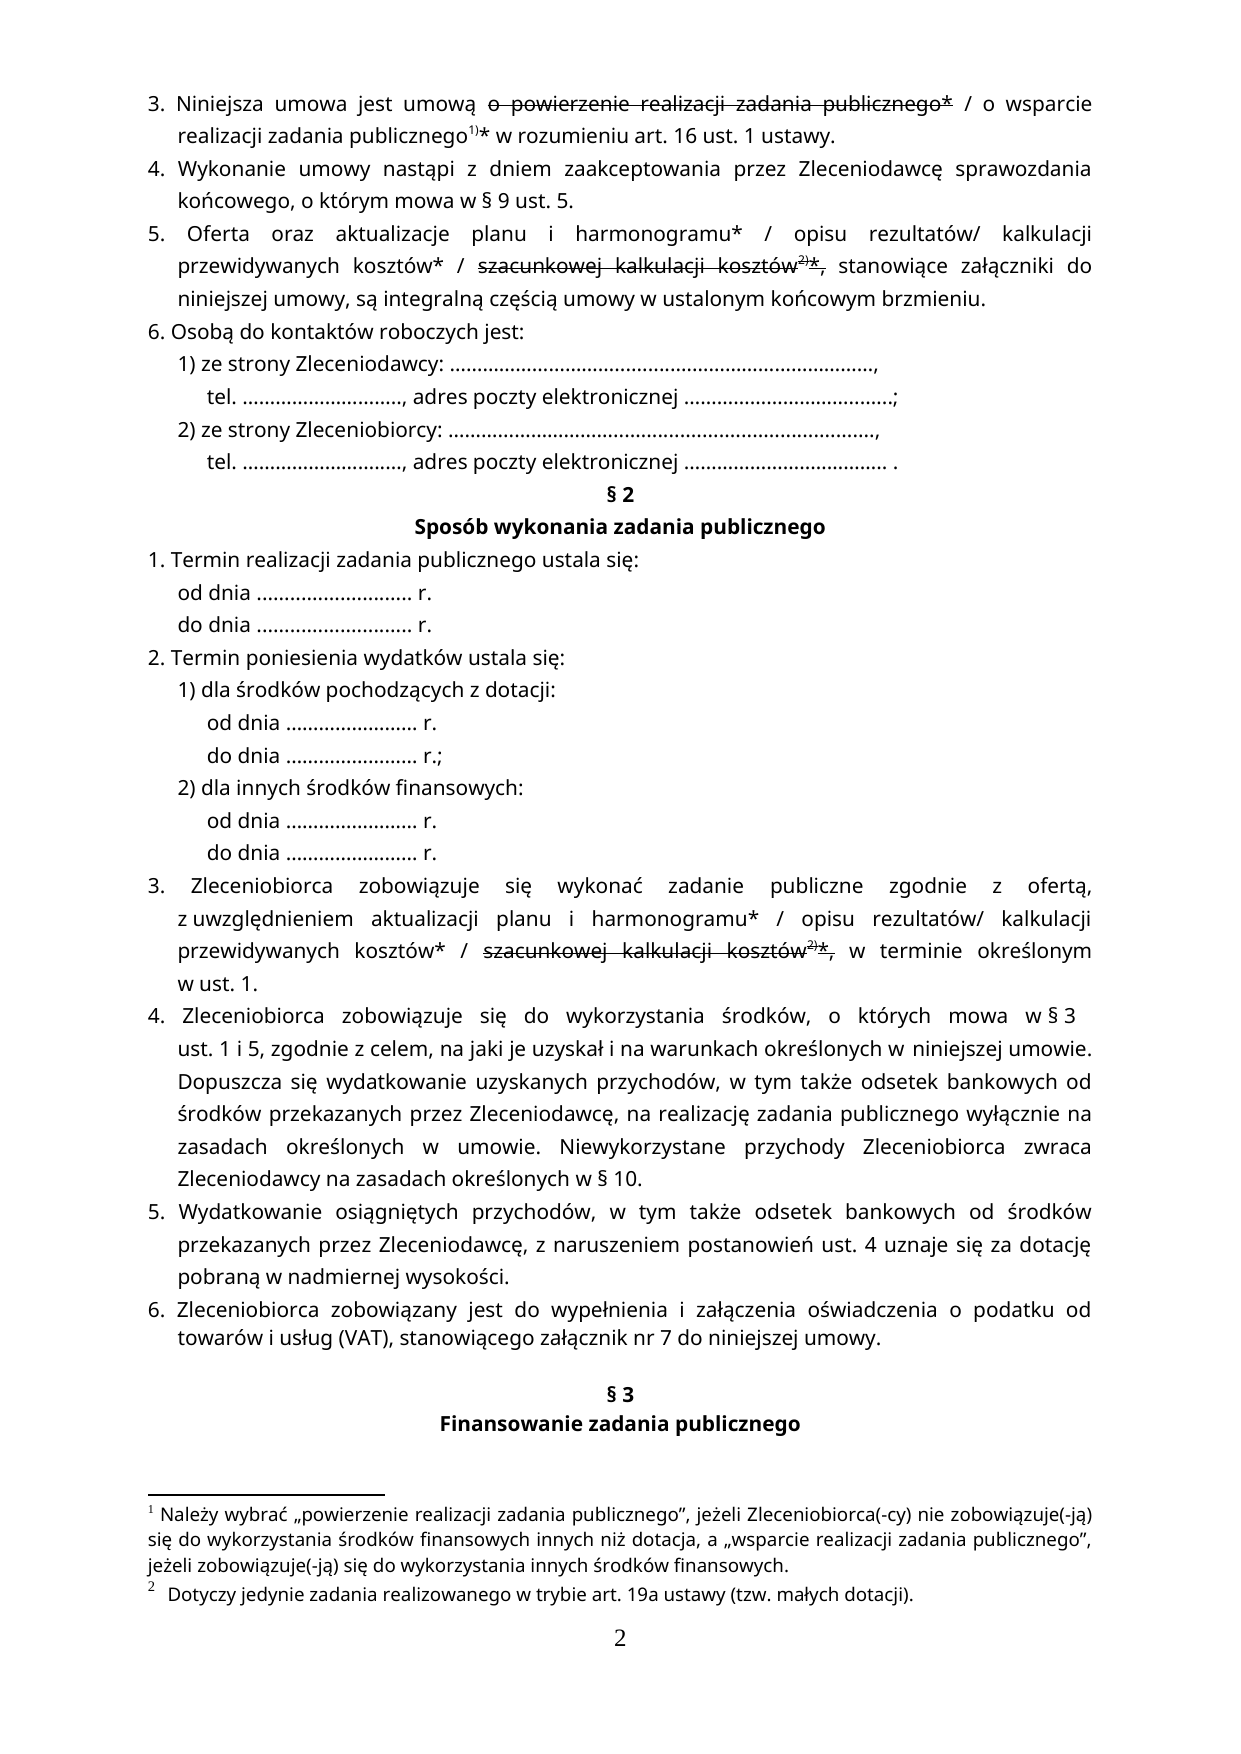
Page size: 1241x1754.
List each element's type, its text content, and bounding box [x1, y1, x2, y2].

text 2. Termin poniesienia wydatków ustala się: [148, 643, 1093, 671]
text 3. Zleceniobiorca zobowiązuje się wykonać zadanie publiczne zgodnie z ofertą, z uwzględnieniem aktualizacji planu i harmonogramu* / opisu rezultatów/ kalkulacji przewidywanych kosztów* / szacunkowej kalkulacji kosztów2)*, w terminie określonym w ust. 1. [148, 871, 1093, 997]
text tel. ……………………….., adres poczty elektronicznej …………………………...…..; [207, 382, 1093, 411]
text 5. Wydatkowanie osiągniętych przychodów, w tym także odsetek bankowych od środków przekazanych przez Zleceniodawcę, z naruszeniem postanowień ust. 4 uznaje się za dotację pobraną w nadmiernej wysokości. [148, 1197, 1093, 1291]
text 6. Zleceniobiorca zobowiązany jest do wypełnienia i załączenia oświadczenia o podatku od towarów i usług (VAT), stanowiącego załącznik nr 7 do niniejszej umowy. [148, 1295, 1093, 1352]
text 4. Zleceniobiorca zobowiązuje się do wykorzystania środków, o których mowa w § 3 ust. 1 i 5, zgodnie z celem, na jaki je uzyskał i na warunkach określonych w niniejszej umowie. Dopuszcza się wydatkowanie uzyskanych przychodów, w tym także odsetek bankowych od środków przekazanych przez Zleceniodawcę, na realizację zadania publicznego wyłącznie na zasadach określonych w umowie. Niewykorzystane przychody Zleceniobiorca zwraca Zleceniodawcy na zasadach określonych w § 10. [148, 1002, 1093, 1193]
text 2) dla innych środków finansowych: [177, 773, 1093, 802]
text 1) dla środków pochodzących z dotacji: [148, 676, 1093, 704]
text 3. Niniejsza umowa jest umową o powierzenie realizacji zadania publicznego* / o wsparcie realizacji zadania publicznego)* w rozumieniu art. 16 ust. 1 ustawy. [148, 89, 1093, 150]
text 2) ze strony Zleceniobiorcy: ………...………………...…........................................., [177, 415, 1093, 443]
text Sposób wykonania zadania publicznego [148, 512, 1093, 541]
text § 2 [148, 480, 1093, 508]
text do dnia ............................ r. [148, 610, 1093, 639]
text 1) ze strony Zleceniodawcy: …………………………...........………………………………, [177, 349, 1093, 378]
text od dnia …………………… r. [207, 708, 1093, 737]
text 4. Wykonanie umowy nastąpi z dniem zaakceptowania przez Zleceniodawcę sprawozdania końcowego, o którym mowa w § 9 ust. 5. [148, 154, 1093, 215]
text 5. Oferta oraz aktualizacje planu i harmonogramu* / opisu rezultatów/ kalkulacji przewidywanych kosztów* / szacunkowej kalkulacji kosztów)*, stanowiące załączniki do niniejszej umowy, są integralną częścią umowy w ustalonym końcowym brzmieniu. [148, 219, 1093, 313]
text tel. ……………………..…, adres poczty elektronicznej …………………..………….. . [207, 447, 1093, 476]
text 6. Osobą do kontaktów roboczych jest: [148, 317, 1093, 345]
text § 3 [148, 1380, 1093, 1409]
text do dnia …………………… r. [207, 838, 1093, 867]
text 1. Termin realizacji zadania publicznego ustala się: [148, 545, 1093, 573]
text od dnia ............................ r. [177, 578, 1093, 606]
text Finansowanie zadania publicznego [148, 1409, 1093, 1437]
text od dnia …………………… r. [207, 806, 1093, 834]
text do dnia …………………… r.; [207, 741, 1093, 769]
